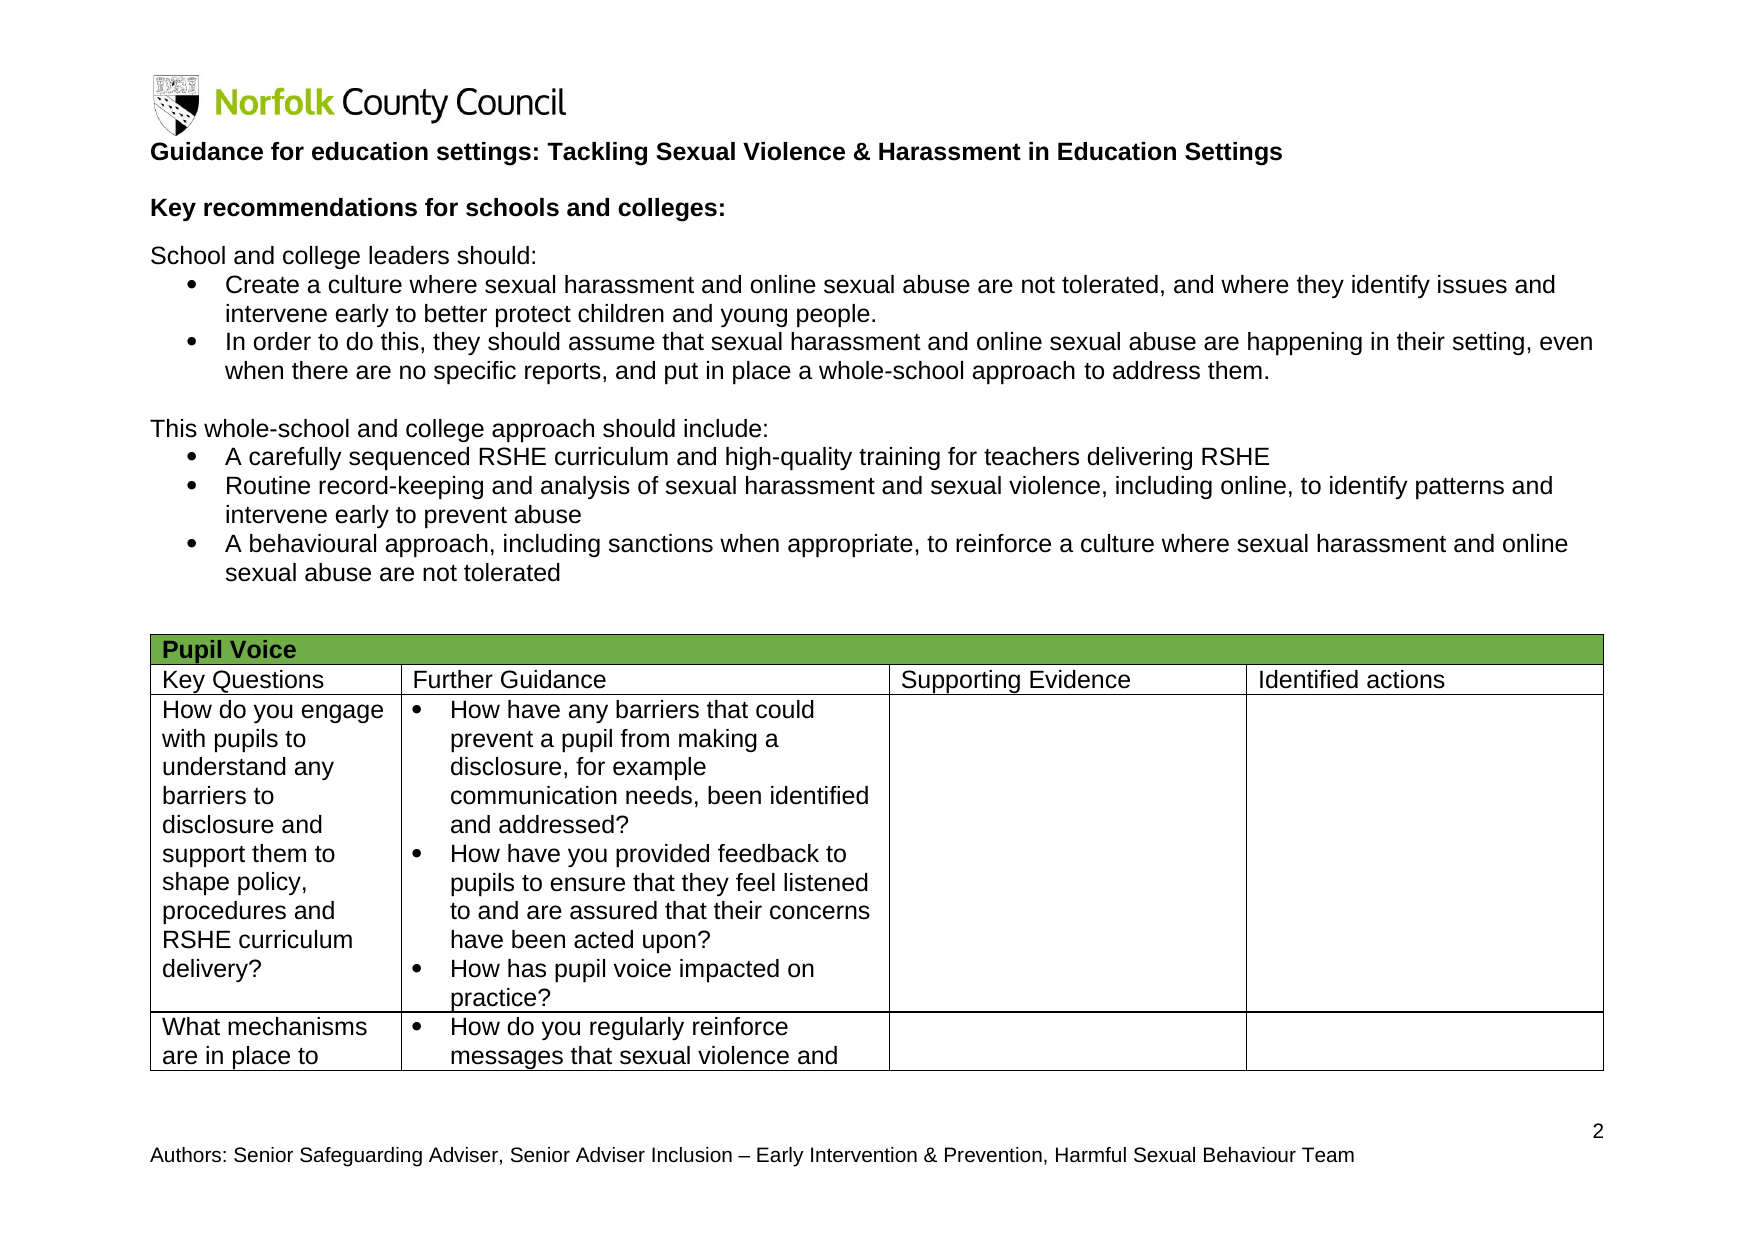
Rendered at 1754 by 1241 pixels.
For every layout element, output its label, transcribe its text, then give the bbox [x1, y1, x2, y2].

table_cell How have any barriers that could prevent a pupil from making a disclosure, for example communication needs, been identified and addressed? How have you provided feedback to pupils to ensure that they feel listened to and are assured that their concerns have been acted upon? How has pupil voice impacted on practice? [402, 695, 889, 1011]
list Routine record-keeping and analysis of sexual harassment and sexual violence, including online, to identify patterns and intervene early to prevent abuse [187, 471, 1604, 529]
table_cell Identified actions [1247, 665, 1603, 694]
text Key recommendations for schools and colleges: [150, 193, 1604, 222]
list A behavioural approach, including sanctions when appropriate, to reinforce a culture where sexual harassment and online sexual abuse are not tolerated [187, 529, 1604, 586]
table_header Pupil Voice [151, 635, 1603, 664]
list Create a culture where sexual harassment and online sexual abuse are not tolerated, and where they identify issues and intervene early to better protect children and young people. [187, 270, 1604, 327]
list In order to do this, they should assume that sexual harassment and online sexual abuse are happening in their setting, even when there are no specific reports, and put in place a whole-school approach to address them. [187, 327, 1604, 385]
list A carefully sequenced RSHE curriculum and high-quality training for teachers delivering RSHE [187, 442, 1604, 471]
table_cell [890, 1013, 1246, 1070]
table_cell Further Guidance [402, 665, 889, 694]
table_cell Key Questions [151, 665, 401, 694]
table_cell [1247, 695, 1603, 1011]
text This whole-school and college approach should include: [150, 414, 1604, 442]
picture [150, 73, 569, 137]
table_cell [890, 695, 1246, 1011]
table_cell Supporting Evidence [890, 665, 1246, 694]
table_cell [1247, 1013, 1603, 1070]
table_cell How do you engage with pupils to understand any barriers to disclosure and support them to shape policy, procedures and RSHE curriculum delivery? [151, 695, 401, 1011]
text School and college leaders should: [150, 241, 1604, 270]
